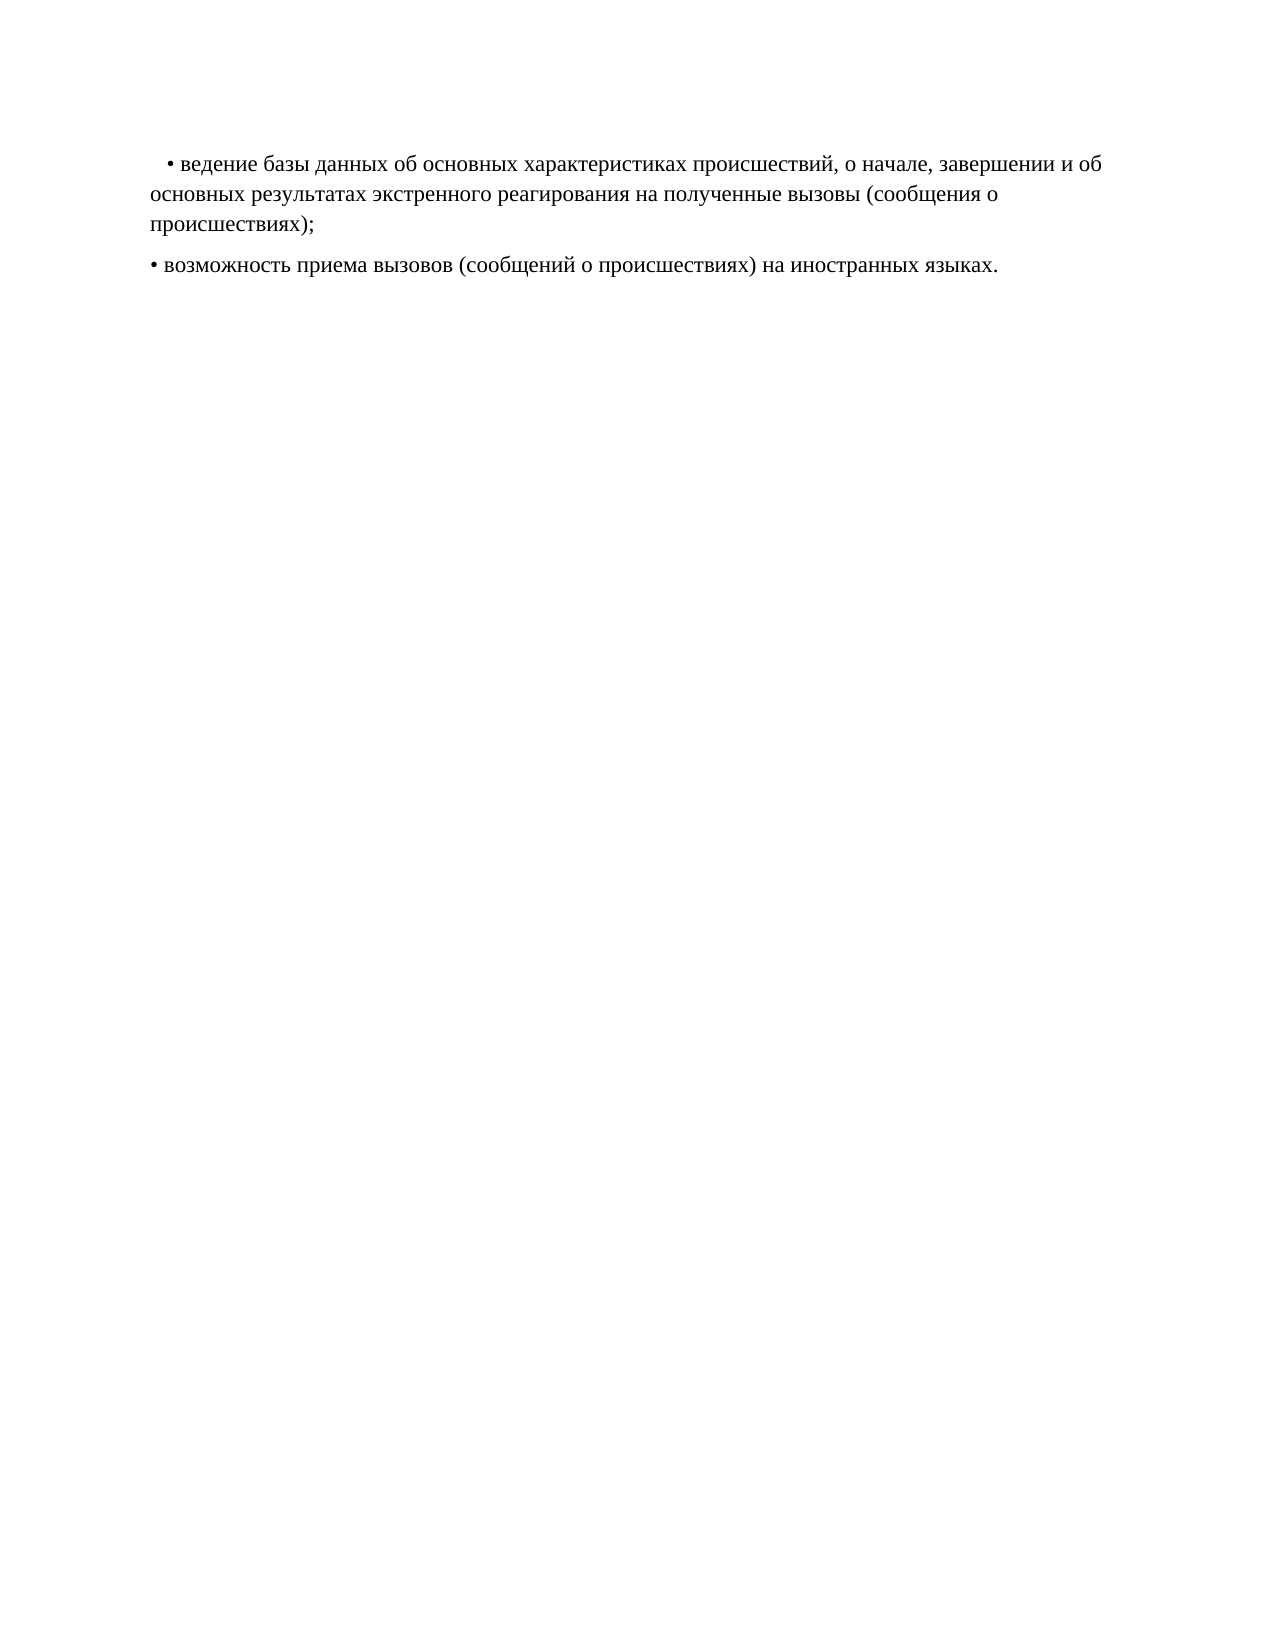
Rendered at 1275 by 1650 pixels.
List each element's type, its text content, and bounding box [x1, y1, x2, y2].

text • возможность приема вызовов (сообщений о происшествиях) на иностранных языках. [150, 251, 1125, 277]
text • ведение базы данных об основных характеристиках происшествий, о начале, завершении и об основных результатах экстренного реагирования на полученные вызовы (сообщения о происшествиях); [150, 150, 1125, 237]
